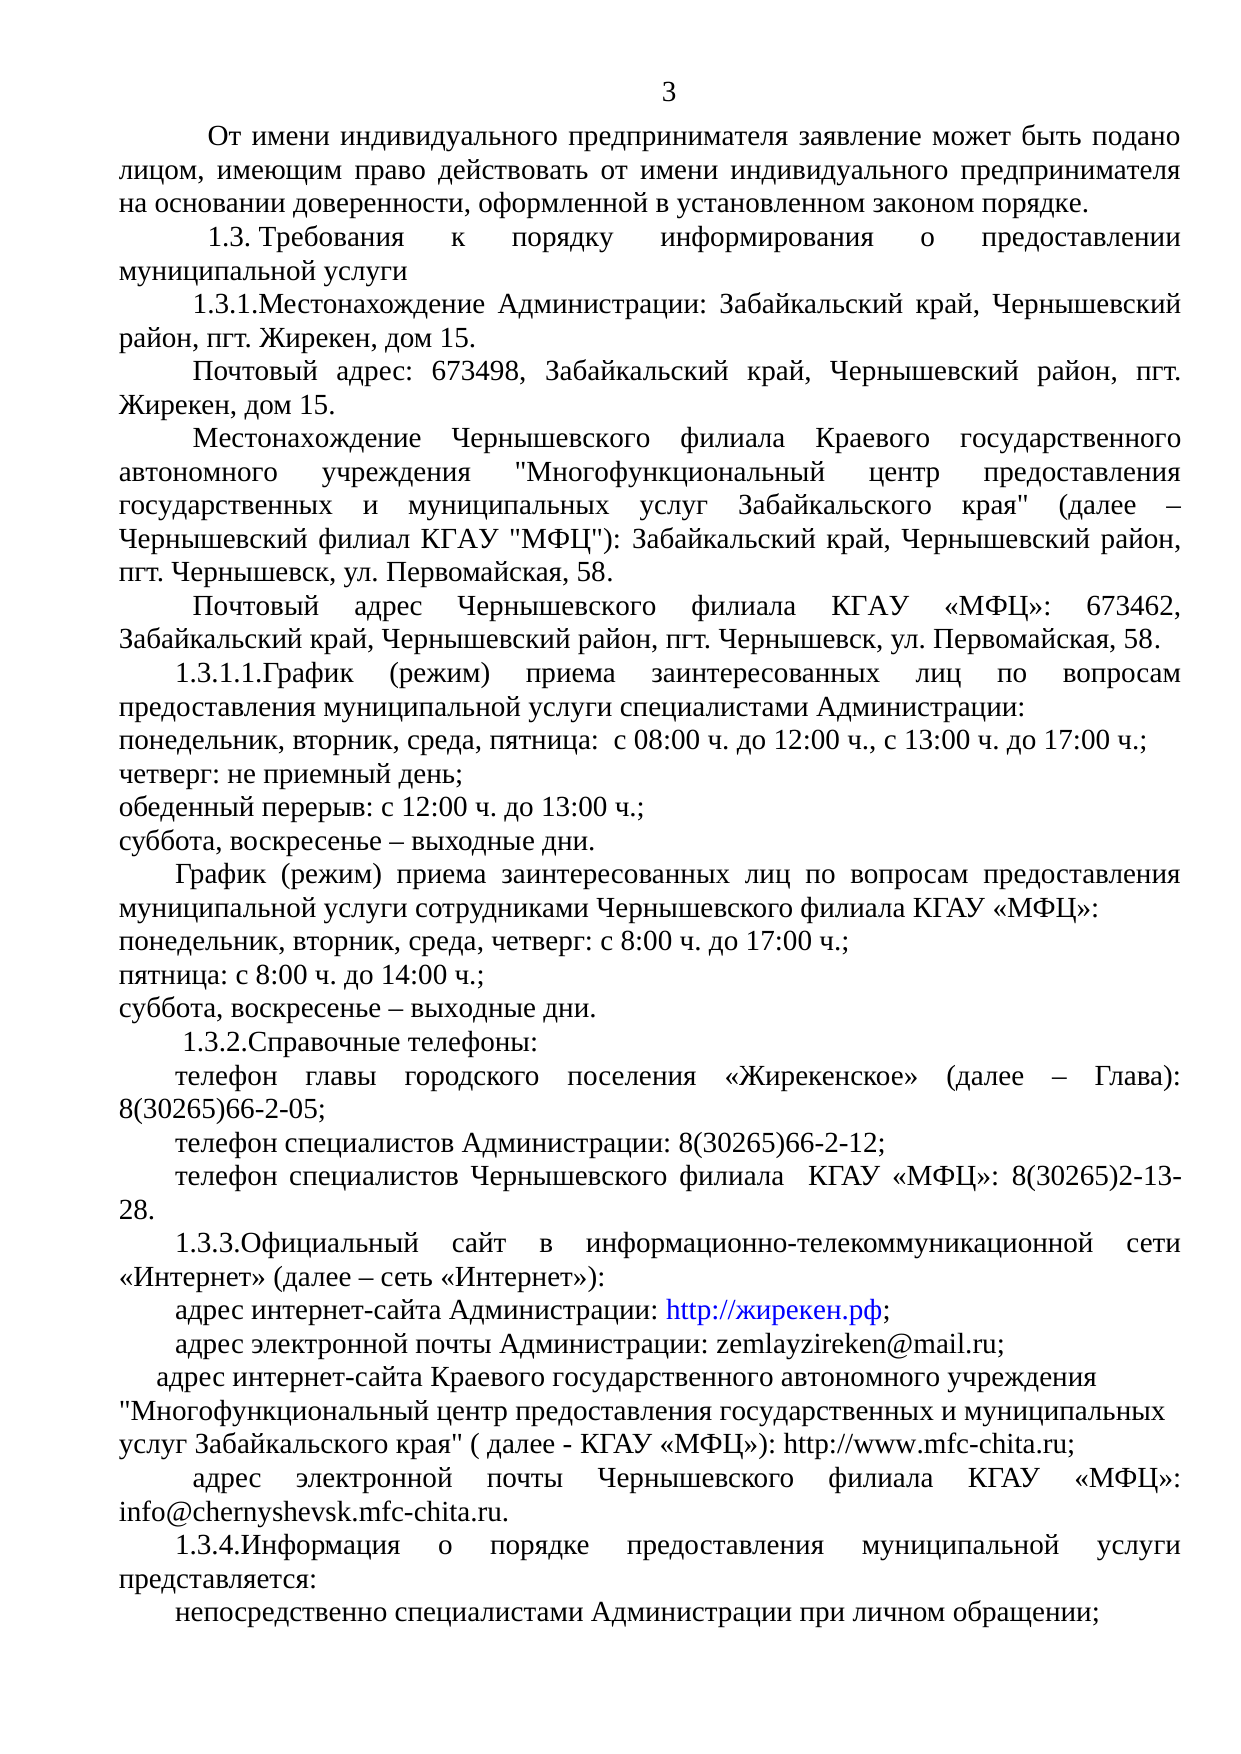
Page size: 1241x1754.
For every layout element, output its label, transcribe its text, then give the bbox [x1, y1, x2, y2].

text 1.3. Требования к порядку информирования о предоставлении муниципальной услуги [118, 219, 1182, 286]
text телефон специалистов Чернышевского филиала КГАУ «МФЦ»: 8(30265)2-13-28. [118, 1158, 1182, 1225]
text телефон главы городского поселения «Жирекенское» (далее – Глава): 8(30265)66-2-05; [118, 1058, 1182, 1125]
text адрес электронной почты Чернышевского филиала КГАУ «МФЦ»: info@chernyshevsk.mfc-chita.ru. [118, 1460, 1182, 1527]
text 1.3.3.Официальный сайт в информационно-телекоммуникационной сети «Интернет» (далее – сеть «Интернет»): [118, 1225, 1182, 1292]
text пятница: с 8:00 ч. до 14:00 ч.; [118, 957, 1182, 991]
text От имени индивидуального предпринимателя заявление может быть подано лицом, имеющим право действовать от имени индивидуального предпринимателя на основании доверенности, оформленной в установленном законом порядке. [118, 118, 1182, 219]
text 1.3.1.1.График (режим) приема заинтересованных лиц по вопросам предоставления муниципальной услуги специалистами Администрации: [118, 655, 1182, 722]
text Местонахождение Чернышевского филиала Краевого государственного автономного учреждения "Многофункциональный центр предоставления государственных и муниципальных услуг Забайкальского края" (далее – Чернышевский филиал КГАУ "МФЦ"): Забайкальский край, Чернышевский район, пгт. Чернышевск, ул. Первомайская, 58. [118, 420, 1182, 588]
text понедельник, вторник, среда, четверг: с 8:00 ч. до 17:00 ч.; [118, 923, 1182, 957]
text суббота, воскресенье – выходные дни. [118, 991, 1182, 1024]
text Почтовый адрес: 673498, Забайкальский край, Чернышевский район, пгт. Жирекен, дом 15. [118, 353, 1182, 420]
text 1.3.2.Справочные телефоны: [118, 1024, 1182, 1058]
text обеденный перерыв: с 12:00 ч. до 13:00 ч.; [118, 789, 1182, 823]
text телефон специалистов Администрации: 8(30265)66-2-12; [118, 1125, 1182, 1158]
text суббота, воскресенье – выходные дни. [118, 823, 1182, 856]
text График (режим) приема заинтересованных лиц по вопросам предоставления муниципальной услуги сотрудниками Чернышевского филиала КГАУ «МФЦ»: [118, 856, 1182, 923]
text понедельник, вторник, среда, пятница: с 08:00 ч. до 12:00 ч., с 13:00 ч. до 17:00 ч.; [118, 722, 1182, 756]
text четверг: не приемный день; [118, 756, 1182, 789]
text Почтовый адрес Чернышевского филиала КГАУ «МФЦ»: 673462, Забайкальский край, Чернышевский район, пгт. Чернышевск, ул. Первомайская, 58. [118, 588, 1182, 655]
text адрес интернет-сайта Краевого государственного автономного учреждения "Многофункциональный центр предоставления государственных и муниципальных услуг Забайкальского края" ( далее - КГАУ «МФЦ»): http://www.mfc-chita.ru; [118, 1359, 1182, 1460]
text 1.3.1.Местонахождение Администрации: Забайкальский край, Чернышевский район, пгт. Жирекен, дом 15. [118, 286, 1182, 353]
text непосредственно специалистами Администрации при личном обращении; [118, 1594, 1182, 1628]
text адрес интернет-сайта Администрации: http://жирекен.рф; [118, 1292, 1182, 1326]
text адрес электронной почты Администрации: zemlayzireken@mail.ru; [118, 1326, 1182, 1359]
text 1.3.4.Информация о порядке предоставления муниципальной услуги представляется: [118, 1527, 1182, 1594]
